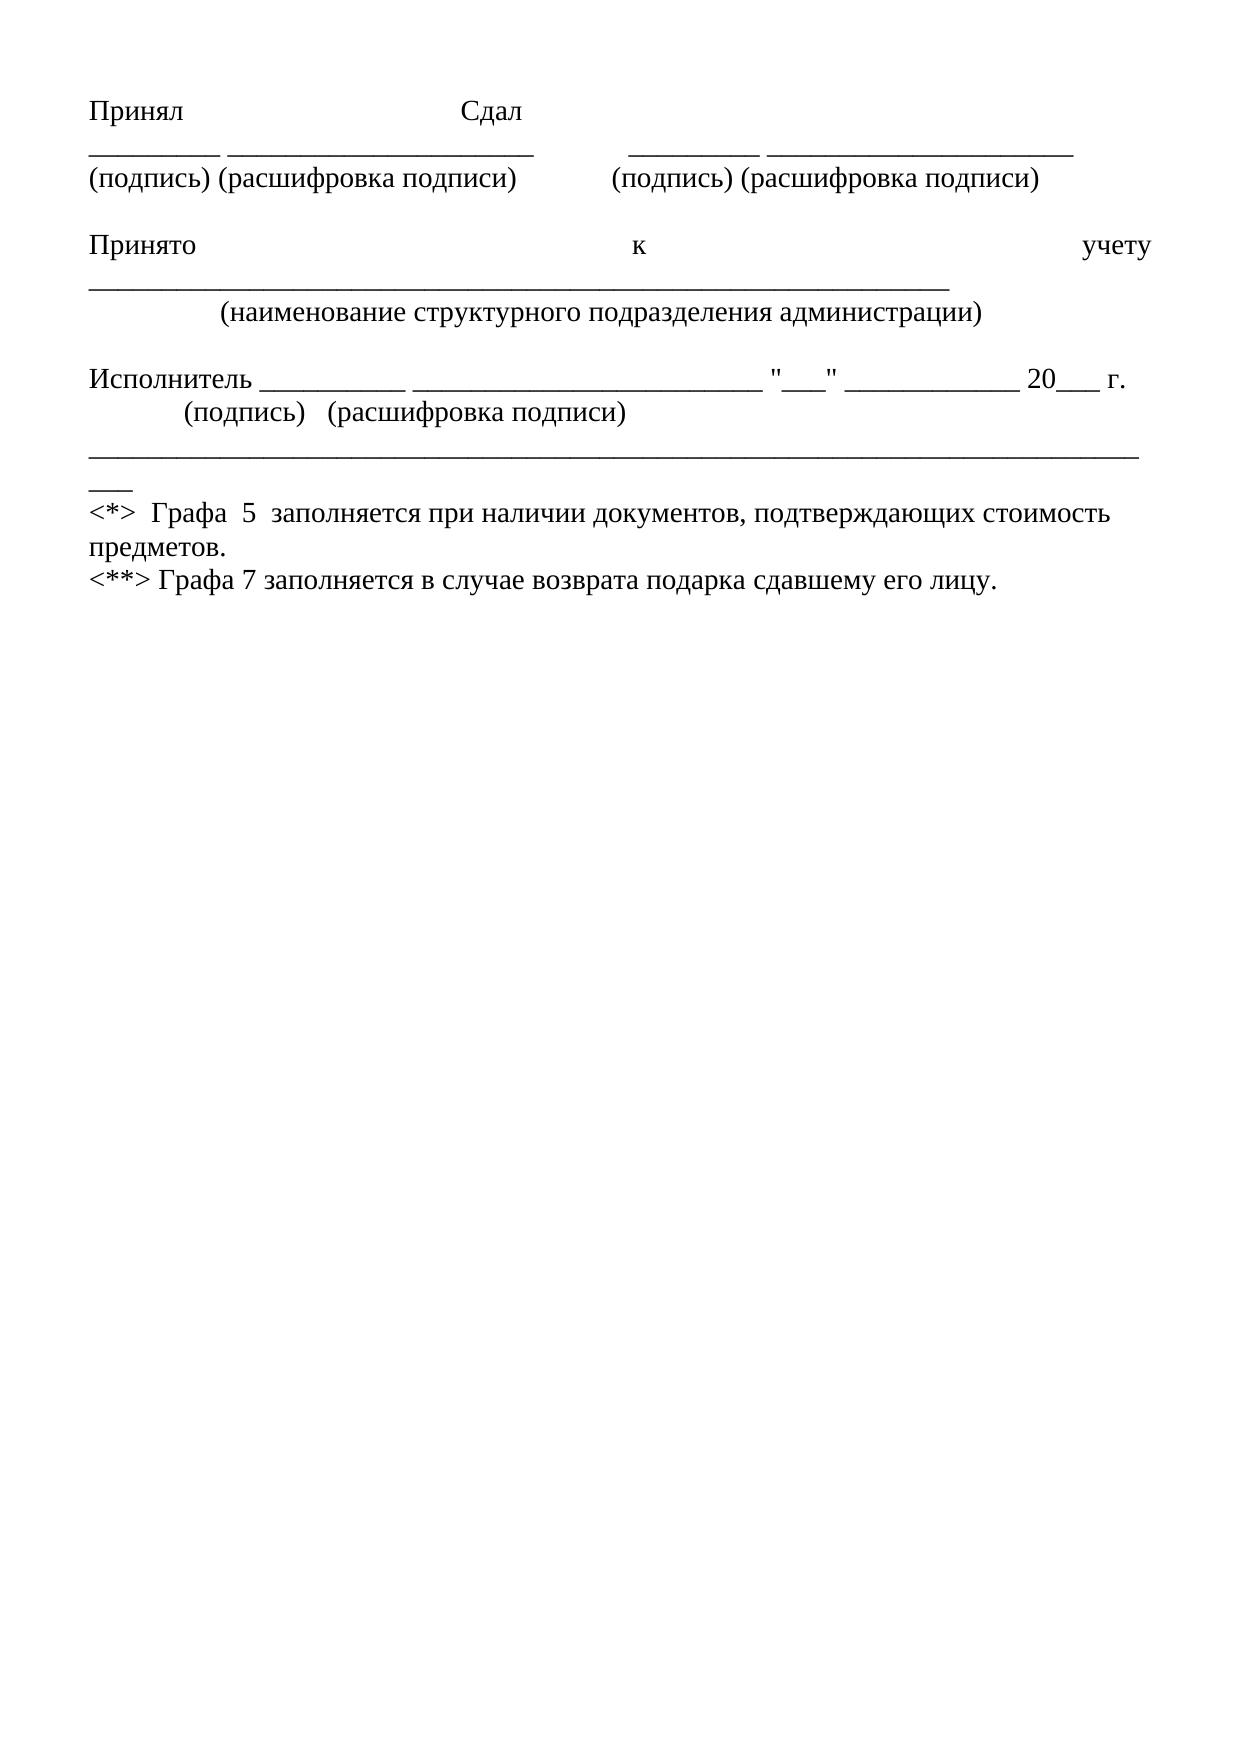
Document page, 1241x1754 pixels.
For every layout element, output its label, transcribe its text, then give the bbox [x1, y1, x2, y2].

text (подпись) (расшифровка подписи) (подпись) (расшифровка подписи) [89, 160, 1152, 193]
text Принято к учету ___________________________________________________________ [89, 227, 1152, 294]
text _________ _____________________ _________ _____________________ [89, 126, 1152, 160]
text предметов. [89, 529, 1152, 562]
text (наименование структурного подразделения администрации) [89, 294, 1152, 327]
text (подпись) (расшифровка подписи) [89, 394, 1152, 428]
text ___________________________________________________________________________ [89, 428, 1152, 495]
text Принял Сдал [89, 93, 1152, 126]
text <*> Графа 5 заполняется при наличии документов, подтверждающих стоимость [89, 495, 1152, 529]
text Исполнитель __________ ________________________ "___" ____________ 20___ г. [89, 361, 1152, 394]
text <**> Графа 7 заполняется в случае возврата подарка сдавшему его лицу. [89, 562, 1152, 596]
